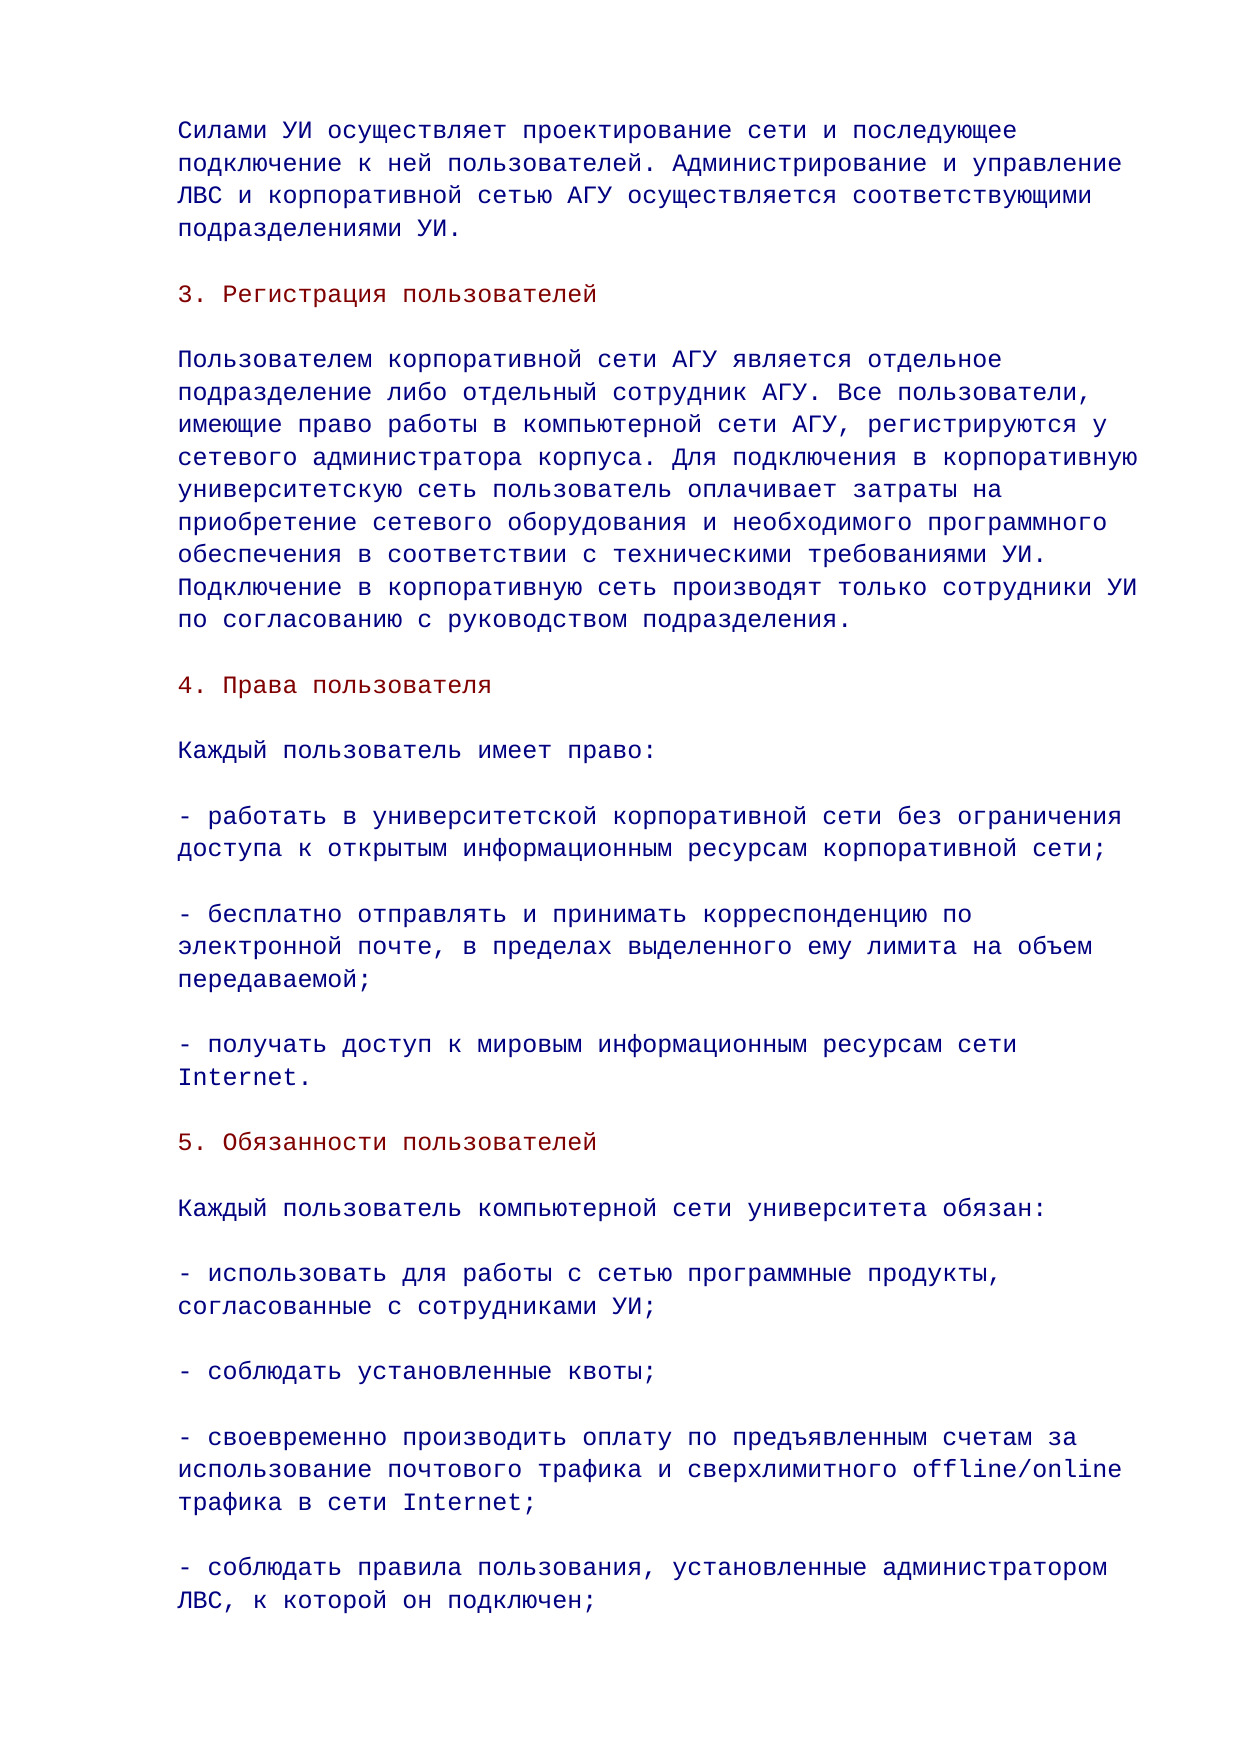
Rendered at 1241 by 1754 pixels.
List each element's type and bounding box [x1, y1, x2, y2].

text [177, 118, 1152, 1616]
